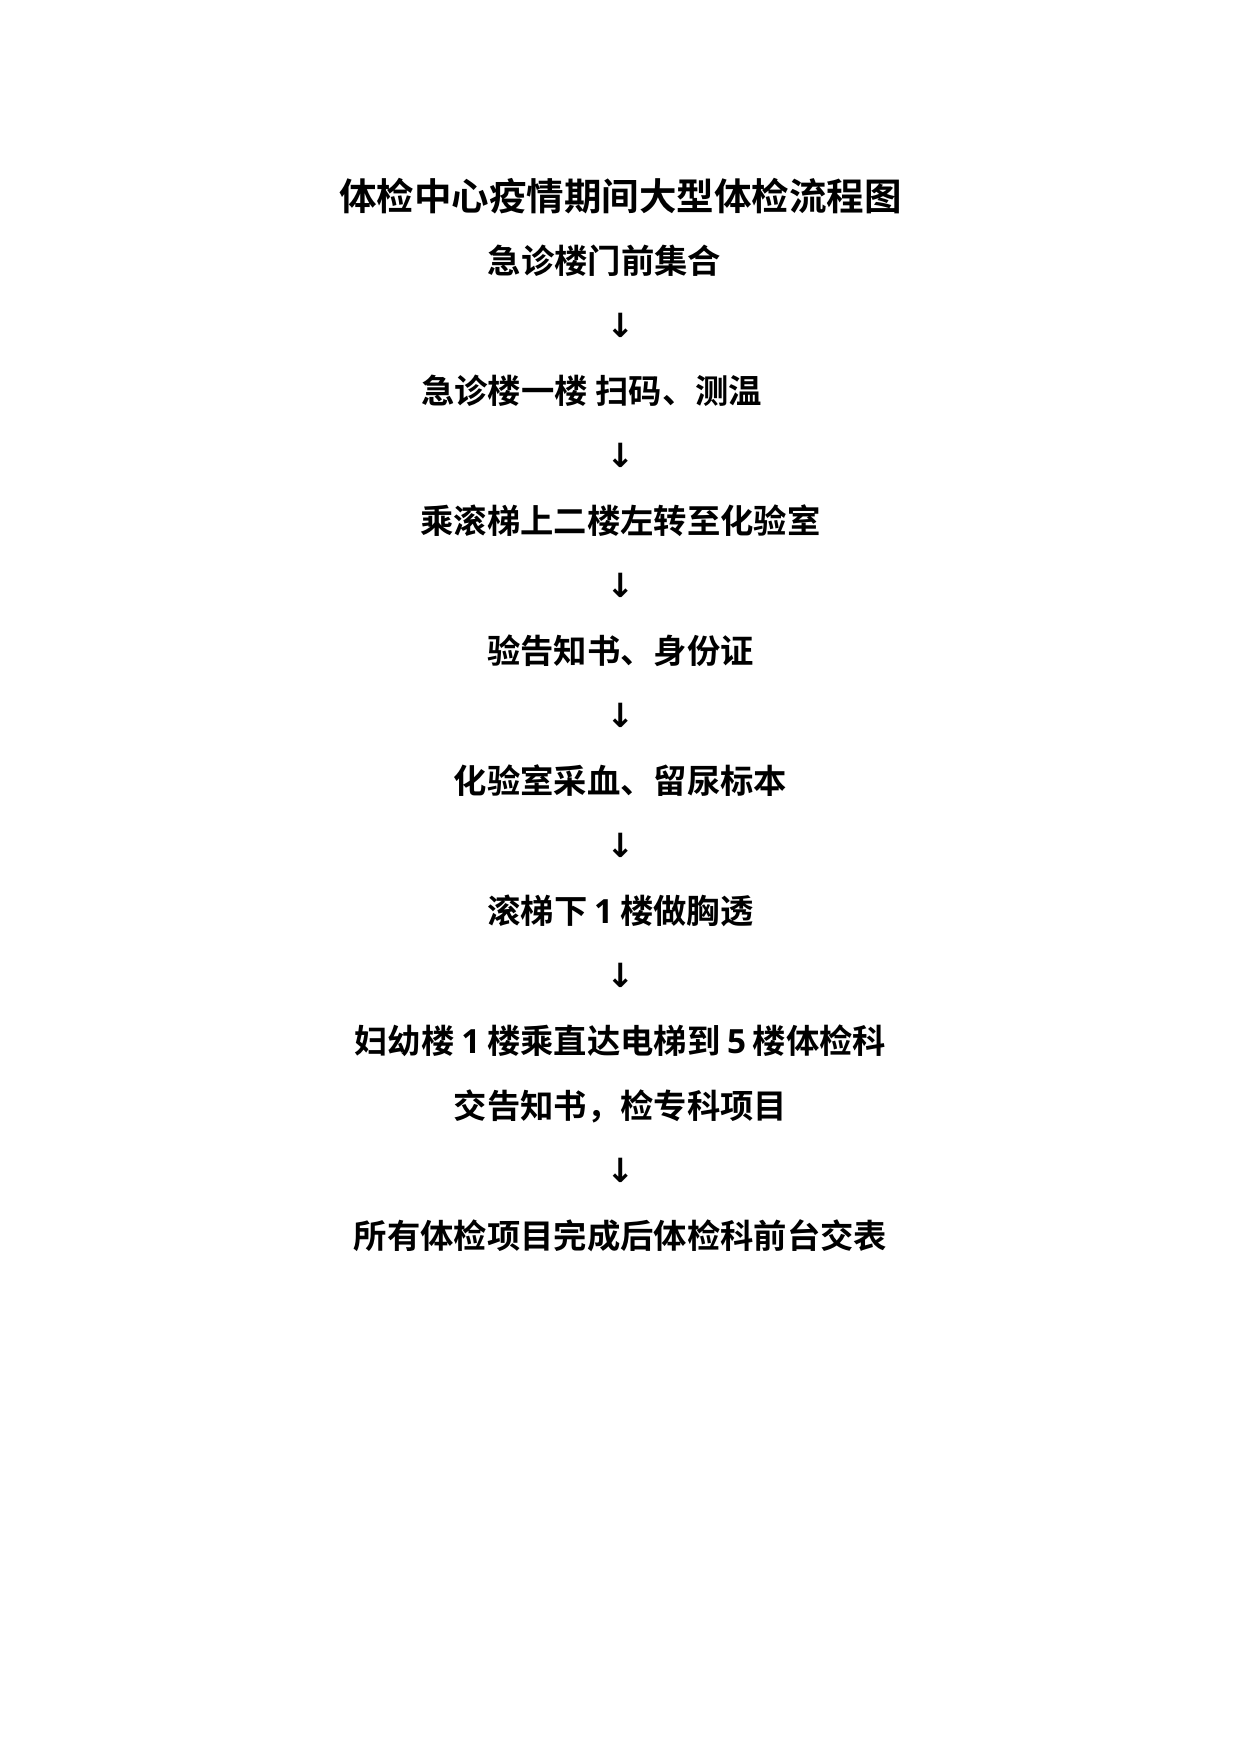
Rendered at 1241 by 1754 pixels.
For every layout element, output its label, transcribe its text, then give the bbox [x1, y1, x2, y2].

text 乘滚梯上二楼左转至化验室 [187, 487, 1053, 552]
text 滚梯下1楼做胸透 [187, 877, 1053, 942]
text 体检中心疫情期间大型体检流程图 [187, 162, 1053, 227]
text 交告知书，检专科项目 [187, 1072, 1053, 1137]
text 验告知书、身份证 [187, 617, 1053, 682]
text ↓ [187, 812, 1053, 877]
text ↓ [187, 942, 1053, 1007]
text 急诊楼门前集合 [187, 227, 1053, 292]
text 化验室采血、留尿标本 [187, 747, 1053, 812]
text 所有体检项目完成后体检科前台交表 [187, 1202, 1053, 1267]
text 急诊楼一楼 扫码、测温 [187, 357, 1053, 422]
text ↓ [187, 422, 1053, 487]
text ↓ [187, 1137, 1053, 1202]
text 妇幼楼1楼乘直达电梯到5楼体检科 [187, 1007, 1053, 1072]
text ↓ [187, 552, 1053, 617]
text ↓ [187, 292, 1053, 357]
text ↓ [187, 682, 1053, 747]
